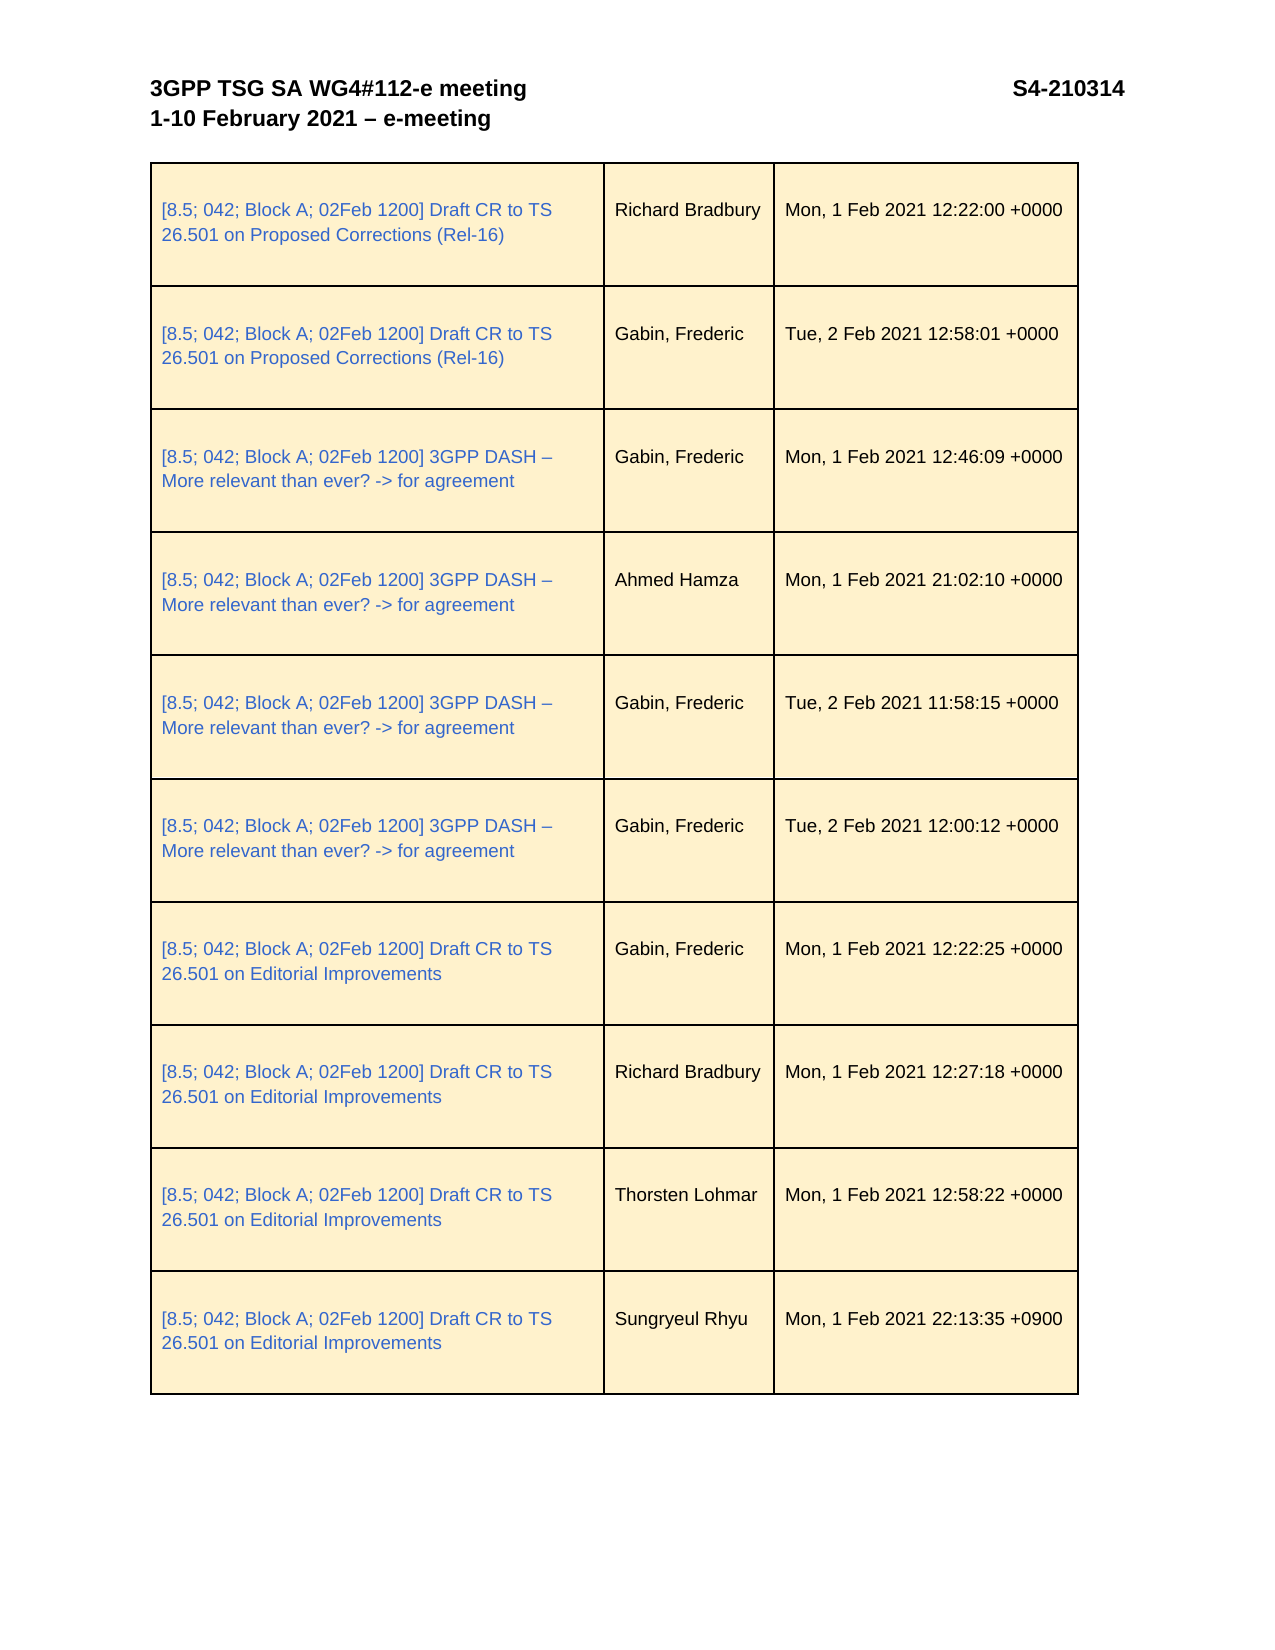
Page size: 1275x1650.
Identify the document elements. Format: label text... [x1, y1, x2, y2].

table_cell Mon, 1 Feb 2021 22:13:35 +0900 [775, 1272, 1077, 1393]
table_cell Gabin, Frederic [605, 656, 773, 777]
table_cell [8.5; 042; Block A; 02Feb 1200] Draft CR to TS 26.501 on Editorial Improvements [152, 1149, 603, 1270]
table_cell Gabin, Frederic [605, 410, 773, 531]
table_cell Mon, 1 Feb 2021 12:22:25 +0000 [775, 903, 1077, 1024]
table_cell Tue, 2 Feb 2021 12:00:12 +0000 [775, 780, 1077, 901]
table_cell [8.5; 042; Block A; 02Feb 1200] 3GPP DASH – More relevant than ever? -> for agreement [152, 780, 603, 901]
table_cell Mon, 1 Feb 2021 12:22:00 +0000 [775, 164, 1077, 285]
table_cell Tue, 2 Feb 2021 12:58:01 +0000 [775, 287, 1077, 408]
table_cell Mon, 1 Feb 2021 12:58:22 +0000 [775, 1149, 1077, 1270]
table_cell Ahmed Hamza [605, 533, 773, 654]
table_cell [8.5; 042; Block A; 02Feb 1200] Draft CR to TS 26.501 on Proposed Corrections (Rel-16) [152, 164, 603, 285]
table_cell Gabin, Frederic [605, 287, 773, 408]
table_cell Mon, 1 Feb 2021 21:02:10 +0000 [775, 533, 1077, 654]
table_cell Tue, 2 Feb 2021 11:58:15 +0000 [775, 656, 1077, 777]
table_cell [8.5; 042; Block A; 02Feb 1200] 3GPP DASH – More relevant than ever? -> for agreement [152, 656, 603, 777]
table_cell Richard Bradbury [605, 164, 773, 285]
table_cell Gabin, Frederic [605, 903, 773, 1024]
table_cell Mon, 1 Feb 2021 12:27:18 +0000 [775, 1026, 1077, 1147]
table_cell [8.5; 042; Block A; 02Feb 1200] Draft CR to TS 26.501 on Proposed Corrections (Rel-16) [152, 287, 603, 408]
table_cell [8.5; 042; Block A; 02Feb 1200] Draft CR to TS 26.501 on Editorial Improvements [152, 1272, 603, 1393]
table_cell Thorsten Lohmar [605, 1149, 773, 1270]
table_cell Sungryeul Rhyu [605, 1272, 773, 1393]
table_cell Mon, 1 Feb 2021 12:46:09 +0000 [775, 410, 1077, 531]
table_cell Richard Bradbury [605, 1026, 773, 1147]
table_cell [8.5; 042; Block A; 02Feb 1200] Draft CR to TS 26.501 on Editorial Improvements [152, 903, 603, 1024]
table_cell [8.5; 042; Block A; 02Feb 1200] Draft CR to TS 26.501 on Editorial Improvements [152, 1026, 603, 1147]
table_cell [8.5; 042; Block A; 02Feb 1200] 3GPP DASH – More relevant than ever? -> for agreement [152, 533, 603, 654]
table_cell [8.5; 042; Block A; 02Feb 1200] 3GPP DASH – More relevant than ever? -> for agreement [152, 410, 603, 531]
table_cell Gabin, Frederic [605, 780, 773, 901]
